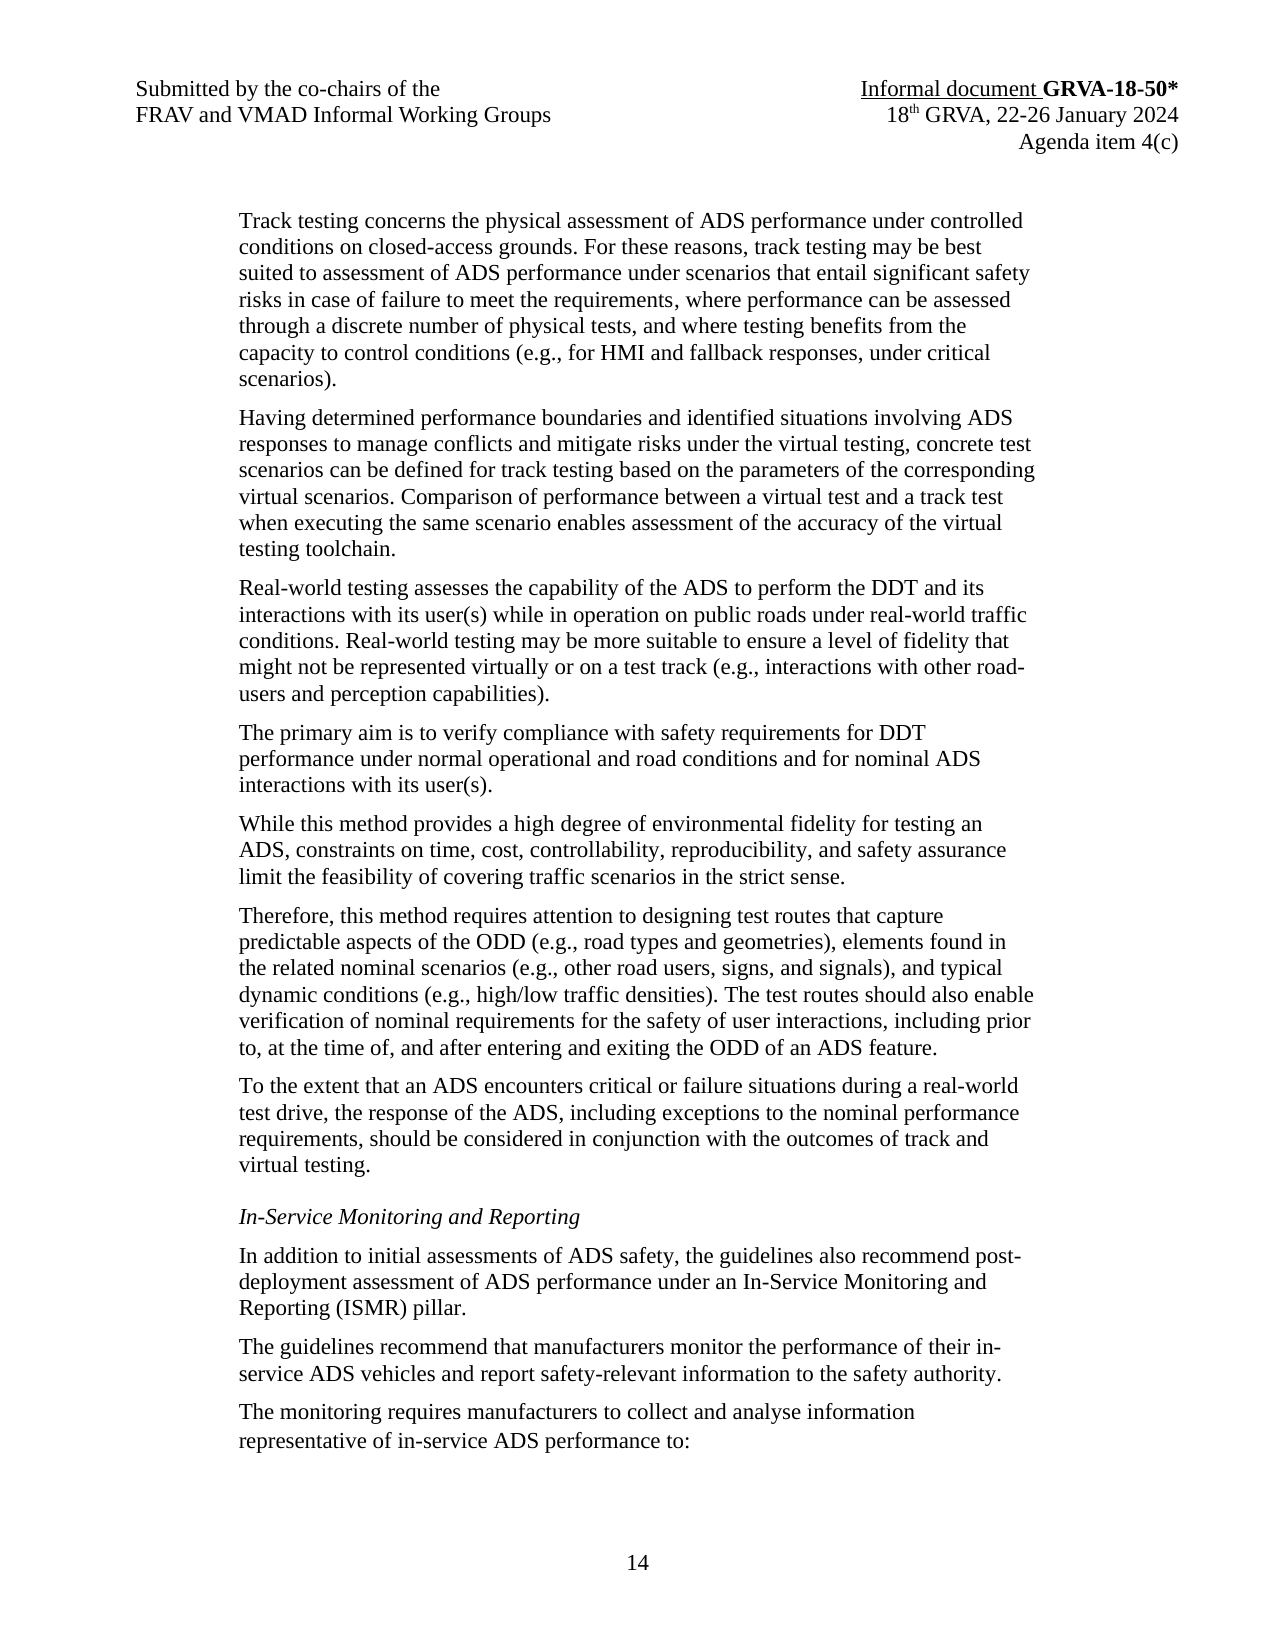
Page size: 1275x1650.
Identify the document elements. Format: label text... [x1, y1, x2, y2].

text The monitoring requires manufacturers to collect and analyse information representative of in-service ADS performance to: [238, 1398, 1036, 1453]
text In addition to initial assessments of ADS safety, the guidelines also recommend post-deployment assessment of ADS performance under an In-Service Monitoring and Reporting (ISMR) pillar. [238, 1242, 1036, 1321]
text In-Service Monitoring and Reporting [238, 1203, 1036, 1229]
text Track testing concerns the physical assessment of ADS performance under controlled conditions on closed-access grounds. For these reasons, track testing may be best suited to assessment of ADS performance under scenarios that entail significant safety risks in case of failure to meet the requirements, where performance can be assessed through a discrete number of physical tests, and where testing benefits from the capacity to control conditions (e.g., for HMI and fallback responses, under critical scenarios). [238, 207, 1036, 391]
text Having determined performance boundaries and identified situations involving ADS responses to manage conflicts and mitigate risks under the virtual testing, concrete test scenarios can be defined for track testing based on the parameters of the corresponding virtual scenarios. Comparison of performance between a virtual test and a track test when executing the same scenario enables assessment of the accuracy of the virtual testing toolchain. [238, 404, 1036, 562]
text To the extent that an ADS encounters critical or failure situations during a real-world test drive, the response of the ADS, including exceptions to the nominal performance requirements, should be considered in conjunction with the outcomes of track and virtual testing. [238, 1072, 1036, 1178]
text The guidelines recommend that manufacturers monitor the performance of their in-service ADS vehicles and report safety-relevant information to the safety authority. [238, 1333, 1036, 1386]
text The primary aim is to verify compliance with safety requirements for DDT performance under normal operational and road conditions and for nominal ADS interactions with its user(s). [238, 719, 1036, 798]
text Therefore, this method requires attention to designing test routes that capture predictable aspects of the ODD (e.g., road types and geometries), elements found in the related nominal scenarios (e.g., other road users, signs, and signals), and typical dynamic conditions (e.g., high/low traffic densities). The test routes should also enable verification of nominal requirements for the safety of user interactions, including prior to, at the time of, and after entering and exiting the ODD of an ADS feature. [238, 902, 1036, 1060]
text Real-world testing assesses the capability of the ADS to perform the DDT and its interactions with its user(s) while in operation on public roads under real-world traffic conditions. Real-world testing may be more suitable to ensure a level of fidelity that might not be represented virtually or on a test track (e.g., interactions with other road-users and perception capabilities). [238, 574, 1036, 706]
text While this method provides a high degree of environmental fidelity for testing an ADS, constraints on time, cost, controllability, reproducibility, and safety assurance limit the feasibility of covering traffic scenarios in the strict sense. [238, 810, 1036, 889]
